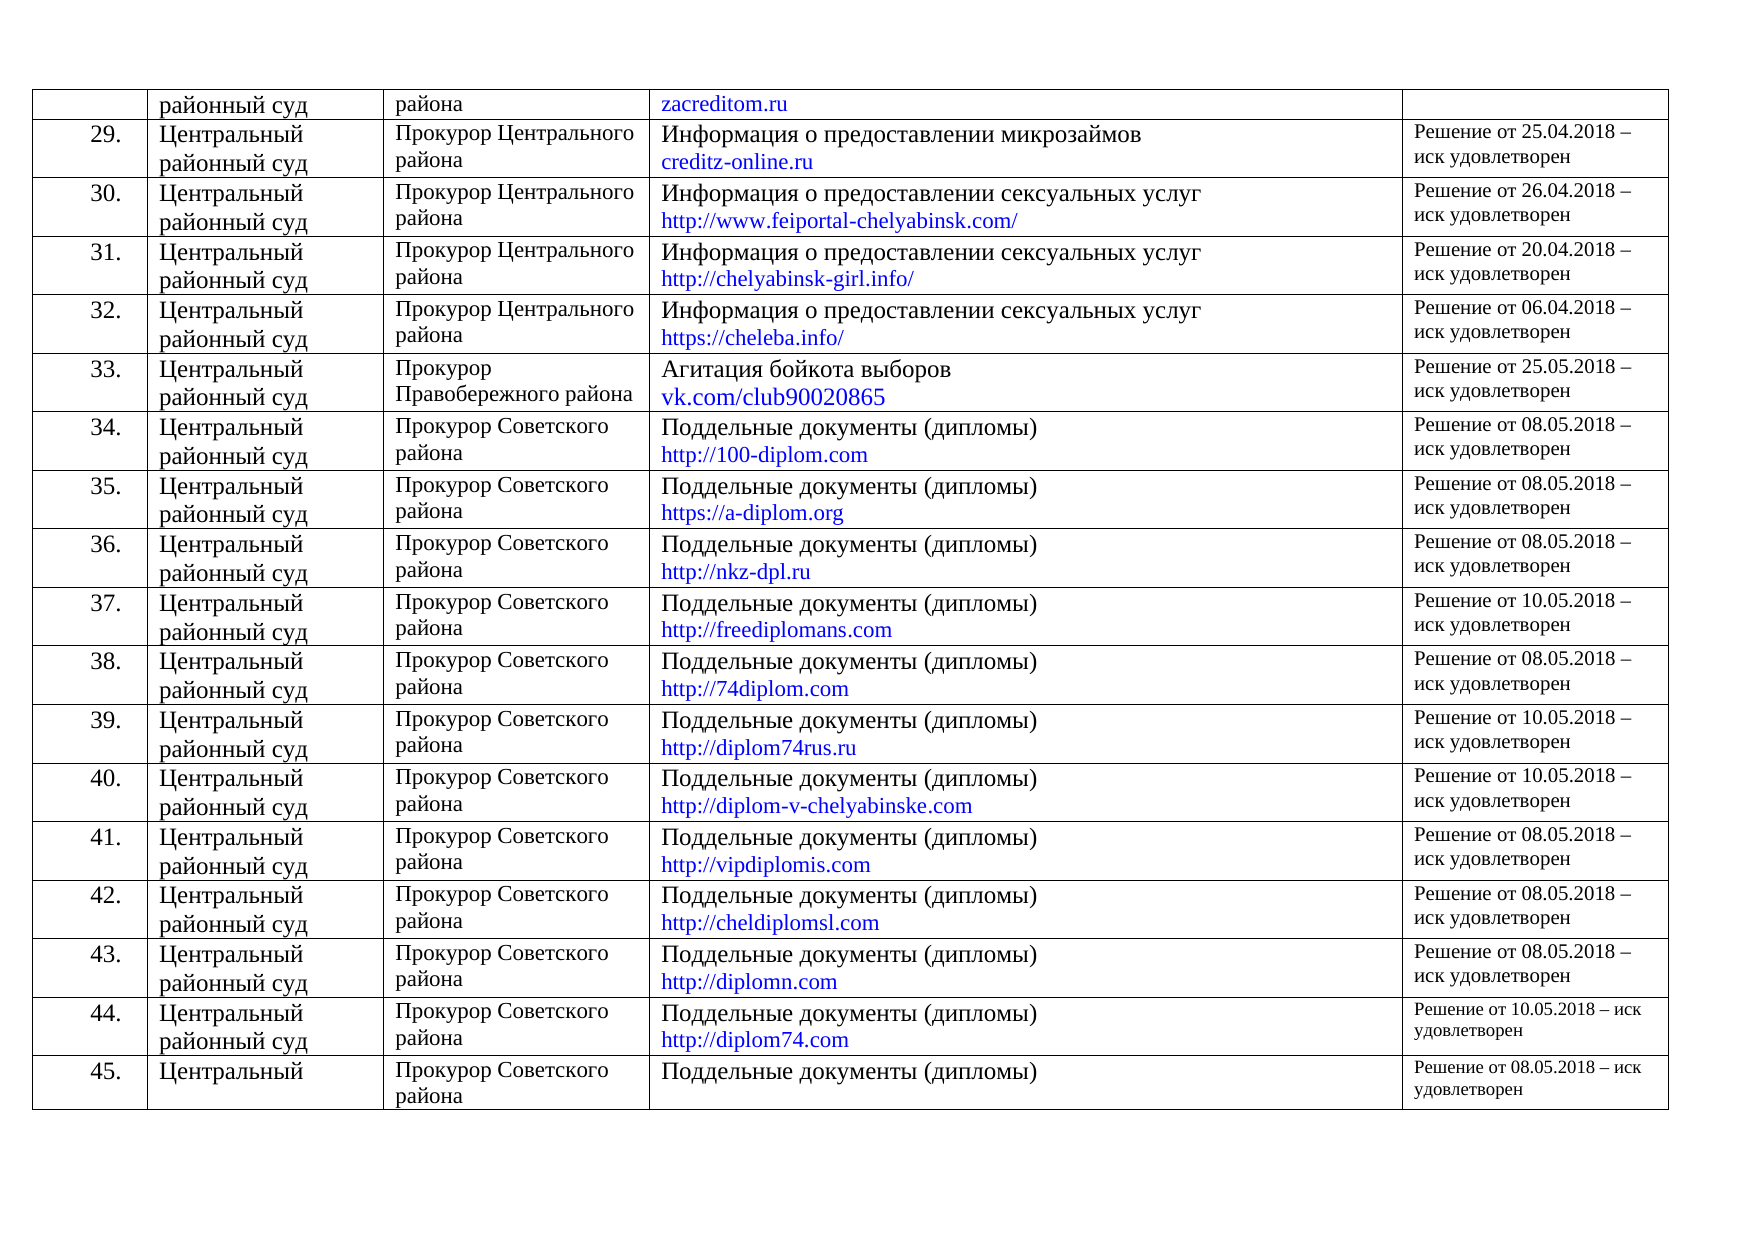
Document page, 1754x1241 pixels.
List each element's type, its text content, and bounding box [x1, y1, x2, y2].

table_cell Решение от 08.05.2018 – иск удовлетворен [1403, 881, 1668, 938]
table_cell Центральный районный суд [148, 881, 383, 938]
table_cell Прокурор Центрального района [384, 120, 649, 177]
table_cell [148, 90, 383, 118]
table_cell Центральный районный суд [148, 120, 383, 177]
table_cell Поддельные документы (дипломы) http://100-diplom.com [650, 412, 1402, 470]
table_cell Центральный районный суд [148, 295, 383, 353]
table_cell Решение от 08.05.2018 – иск удовлетворен [1403, 471, 1668, 528]
table_cell Центральный районный суд [148, 354, 383, 411]
table_cell [33, 90, 147, 118]
table_cell Информация о предоставлении сексуальных услуг https://cheleba.info/ [650, 295, 1402, 353]
table_cell Поддельные документы (дипломы) http://diplomn.com [650, 939, 1402, 997]
table_cell Решение от 10.05.2018 – иск удовлетворен [1403, 998, 1668, 1055]
table_cell Прокурор Советского района [384, 471, 649, 528]
table_cell [33, 764, 147, 821]
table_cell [1403, 120, 1668, 177]
table_cell Решение от 10.05.2018 – иск удовлетворен [1403, 764, 1668, 821]
table_cell Прокурор Советского района [384, 412, 649, 470]
table_cell Решение от 08.05.2018 – иск удовлетворен [1403, 646, 1668, 704]
table_cell Центральный районный суд [148, 471, 383, 528]
table_cell Центральный районный суд [148, 412, 383, 470]
table_cell [33, 705, 147, 762]
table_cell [384, 1056, 649, 1109]
table_cell Решение от 10.05.2018 – иск удовлетворен [1403, 588, 1668, 645]
table_cell Решение от 08.05.2018 – иск удовлетворен [1403, 529, 1668, 587]
table_cell [33, 646, 147, 704]
table_cell Центральный районный суд [148, 646, 383, 704]
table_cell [148, 1056, 383, 1109]
table_cell Прокурор Советского района [384, 588, 649, 645]
table_cell Центральный районный суд [148, 588, 383, 645]
table_cell Прокурор Советского района [384, 705, 649, 762]
table_cell Решение от 08.05.2018 – иск удовлетворен [1403, 939, 1668, 997]
table_cell Прокурор Советского района [384, 822, 649, 879]
table_cell Поддельные документы (дипломы) http://diplom74.com [650, 998, 1402, 1055]
table_cell Центральный районный суд [148, 998, 383, 1055]
table_cell [33, 295, 147, 353]
table_cell [33, 881, 147, 938]
table_cell Поддельные документы (дипломы) http://diplom-v-chelyabinske.com [650, 764, 1402, 821]
table_cell Решение от 20.04.2018 – иск удовлетворен [1403, 237, 1668, 294]
table_cell [33, 354, 147, 411]
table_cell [650, 1056, 1402, 1109]
table_cell [33, 529, 147, 587]
table_cell [33, 471, 147, 528]
table_cell Центральный районный суд [148, 529, 383, 587]
table_cell Информация о предоставлении микрозаймов creditz-online.ru [650, 120, 1402, 177]
table_cell [33, 237, 147, 294]
table_cell Прокурор Советского района [384, 529, 649, 587]
table_cell Прокурор Советского района [384, 646, 649, 704]
table_cell Центральный районный суд [148, 764, 383, 821]
table_cell Центральный районный суд [148, 939, 383, 997]
table_cell Агитация бойкота выборов vk.com/club90020865 [650, 354, 1402, 411]
table_cell Прокурор Советского района [384, 939, 649, 997]
table_cell Центральный районный суд [148, 178, 383, 236]
table_cell Поддельные документы (дипломы) http://diplom74rus.ru [650, 705, 1402, 762]
table_cell Прокурор Центрального района [384, 295, 649, 353]
table_cell [33, 588, 147, 645]
table_cell [33, 822, 147, 879]
table_cell Поддельные документы (дипломы) http://freediplomans.com [650, 588, 1402, 645]
table_cell Прокурор Центрального района [384, 178, 649, 236]
table_cell Поддельные документы (дипломы) http://vipdiplomis.com [650, 822, 1402, 879]
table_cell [1403, 1056, 1668, 1109]
table_cell [33, 412, 147, 470]
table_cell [650, 90, 1402, 118]
table_cell Поддельные документы (дипломы) https://a-diplom.org [650, 471, 1402, 528]
table_cell [33, 1056, 147, 1109]
table_cell Прокурор Правобережного района [384, 354, 649, 411]
table_cell Центральный районный суд [148, 705, 383, 762]
table_cell Решение от 08.05.2018 – иск удовлетворен [1403, 412, 1668, 470]
table_cell Центральный районный суд [148, 822, 383, 879]
table_cell Решение от 25.05.2018 – иск удовлетворен [1403, 354, 1668, 411]
table_cell Информация о предоставлении сексуальных услуг http://www.feiportal-chelyabinsk.com/ [650, 178, 1402, 236]
table_cell Решение от 10.05.2018 – иск удовлетворен [1403, 705, 1668, 762]
table_cell Решение от 06.04.2018 – иск удовлетворен [1403, 295, 1668, 353]
table_cell Решение от 26.04.2018 – иск удовлетворен [1403, 178, 1668, 236]
table_cell Прокурор Советского района [384, 998, 649, 1055]
table_cell [33, 178, 147, 236]
table_cell Поддельные документы (дипломы) http://nkz-dpl.ru [650, 529, 1402, 587]
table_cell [1403, 90, 1668, 118]
table_cell Информация о предоставлении сексуальных услуг http://chelyabinsk-girl.info/ [650, 237, 1402, 294]
table_cell [33, 120, 147, 177]
table_cell Поддельные документы (дипломы) http://74diplom.com [650, 646, 1402, 704]
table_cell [384, 90, 649, 118]
table_cell Прокурор Советского района [384, 764, 649, 821]
table_cell [33, 939, 147, 997]
table_cell Решение от 08.05.2018 – иск удовлетворен [1403, 822, 1668, 879]
table_cell Прокурор Советского района [384, 881, 649, 938]
table_cell Прокурор Центрального района [384, 237, 649, 294]
table_cell Поддельные документы (дипломы) http://cheldiplomsl.com [650, 881, 1402, 938]
table_cell [33, 998, 147, 1055]
table_cell Центральный районный суд [148, 237, 383, 294]
